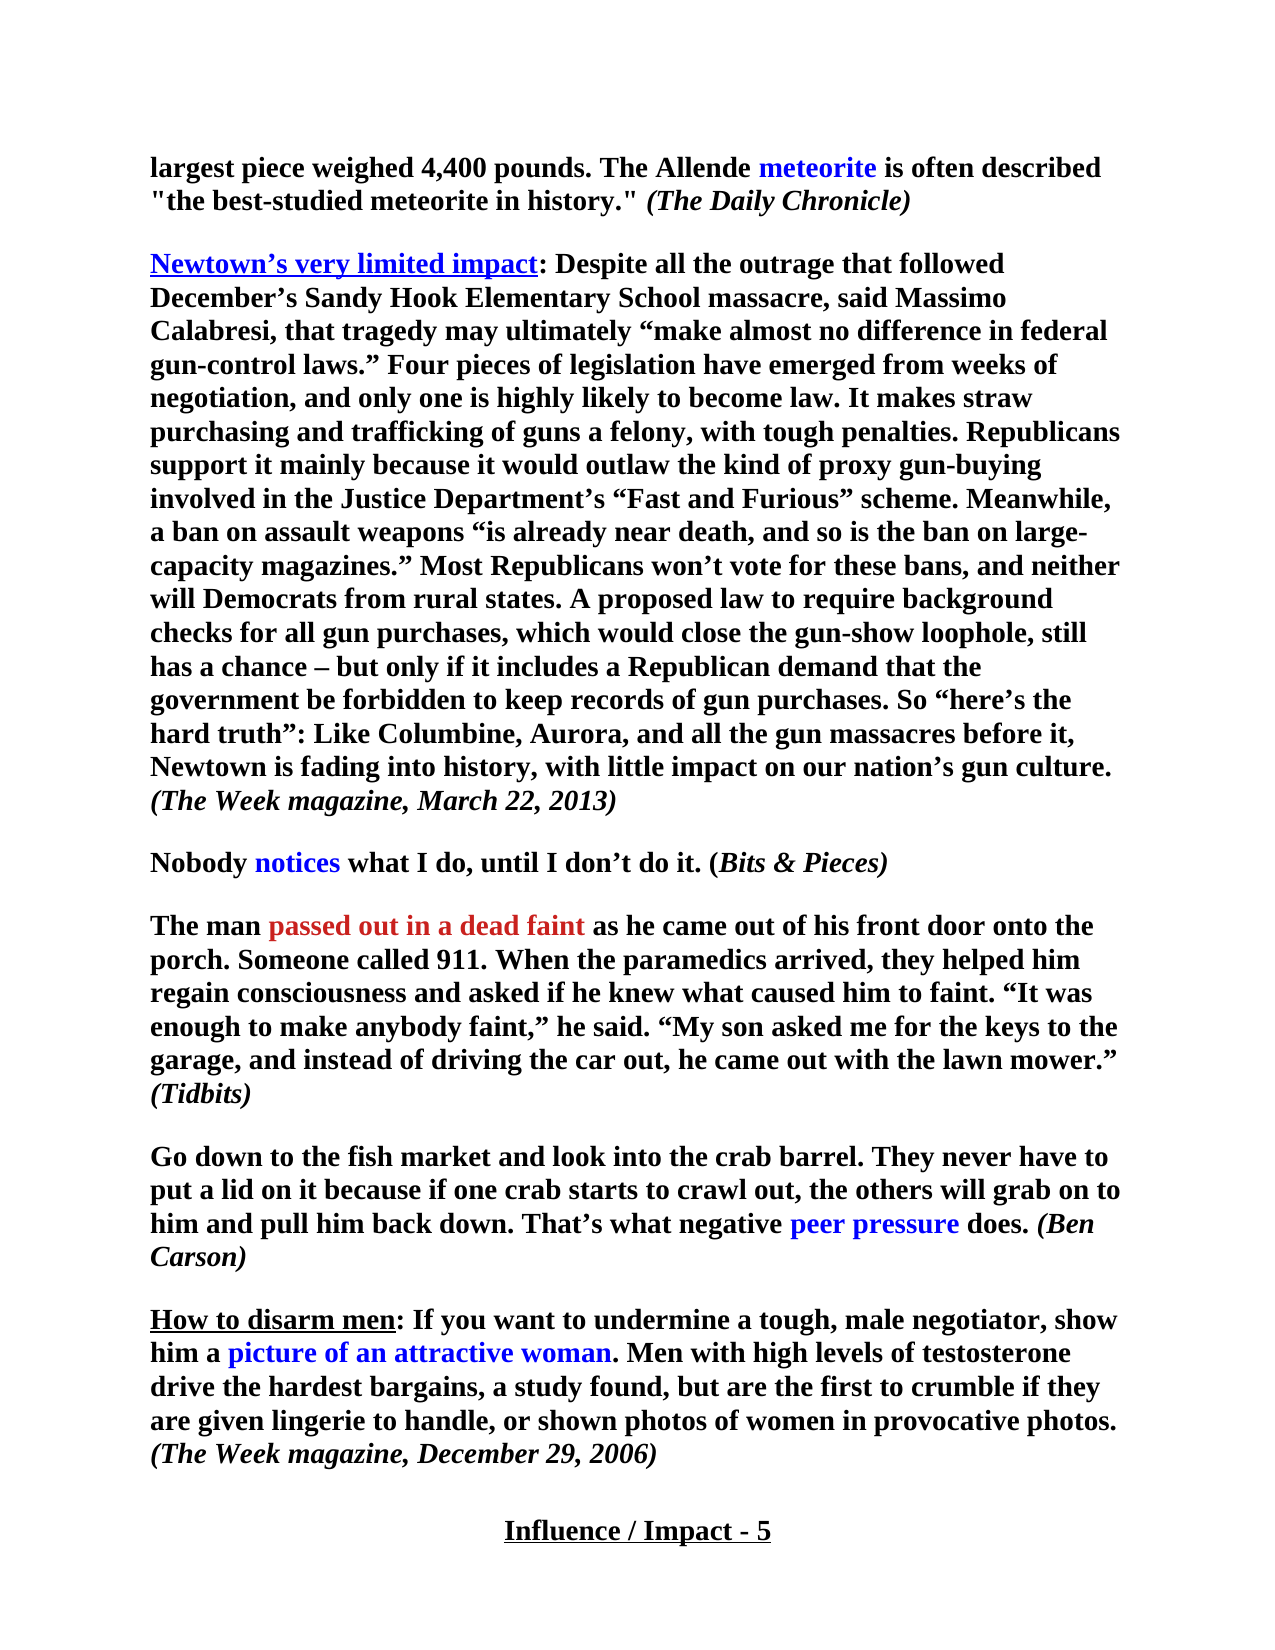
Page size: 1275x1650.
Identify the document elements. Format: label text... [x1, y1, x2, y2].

text Nobody notices what I do, until I don’t do it. (Bits & Pieces) [150, 846, 1125, 879]
text How to disarm men: If you want to undermine a tough, male negotiator, show him a picture of an attractive woman. Men with high levels of testosterone drive the hardest bargains, a study found, but are the first to crumble if they are given lingerie to handle, or shown photos of women in provocative photos. (The Week magazine, December 29, 2006) [150, 1302, 1125, 1470]
text Newtown’s very limited impact: Despite all the outrage that followed December’s Sandy Hook Elementary School massacre, said Massimo Calabresi, that tragedy may ultimately “make almost no difference in federal gun-control laws.” Four pieces of legislation have emerged from weeks of negotiation, and only one is highly likely to become law. It makes straw purchasing and trafficking of guns a felony, with tough penalties. Republicans support it mainly because it would outlaw the kind of proxy gun-buying involved in the Justice Department’s “Fast and Furious” scheme. Meanwhile, a ban on assault weapons “is already near death, and so is the ban on large-capacity magazines.” Most Republicans won’t vote for these bans, and neither will Democrats from rural states. A proposed law to require background checks for all gun purchases, which would close the gun-show loophole, still has a chance – but only if it includes a Republican demand that the government be forbidden to keep records of gun purchases. So “here’s the hard truth”: Like Columbine, Aurora, and all the gun massacres before it, Newtown is fading into history, with little impact on our nation’s gun culture. (The Week magazine, March 22, 2013) [150, 246, 1125, 816]
text Go down to the fish market and look into the crab barrel. They never have to put a lid on it because if one crab starts to crawl out, the others will grab on to him and pull him back down. That’s what negative peer pressure does. (Ben Carson) [150, 1139, 1125, 1273]
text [150, 150, 1125, 217]
text The man passed out in a dead faint as he came out of his front door onto the porch. Someone called 911. When the paramedics arrived, they helped him regain consciousness and asked if he knew what caused him to faint. “It was enough to make anybody faint,” he said. “My son asked me for the keys to the garage, and instead of driving the car out, he came out with the lawn mower.” (Tidbits) [150, 908, 1125, 1109]
